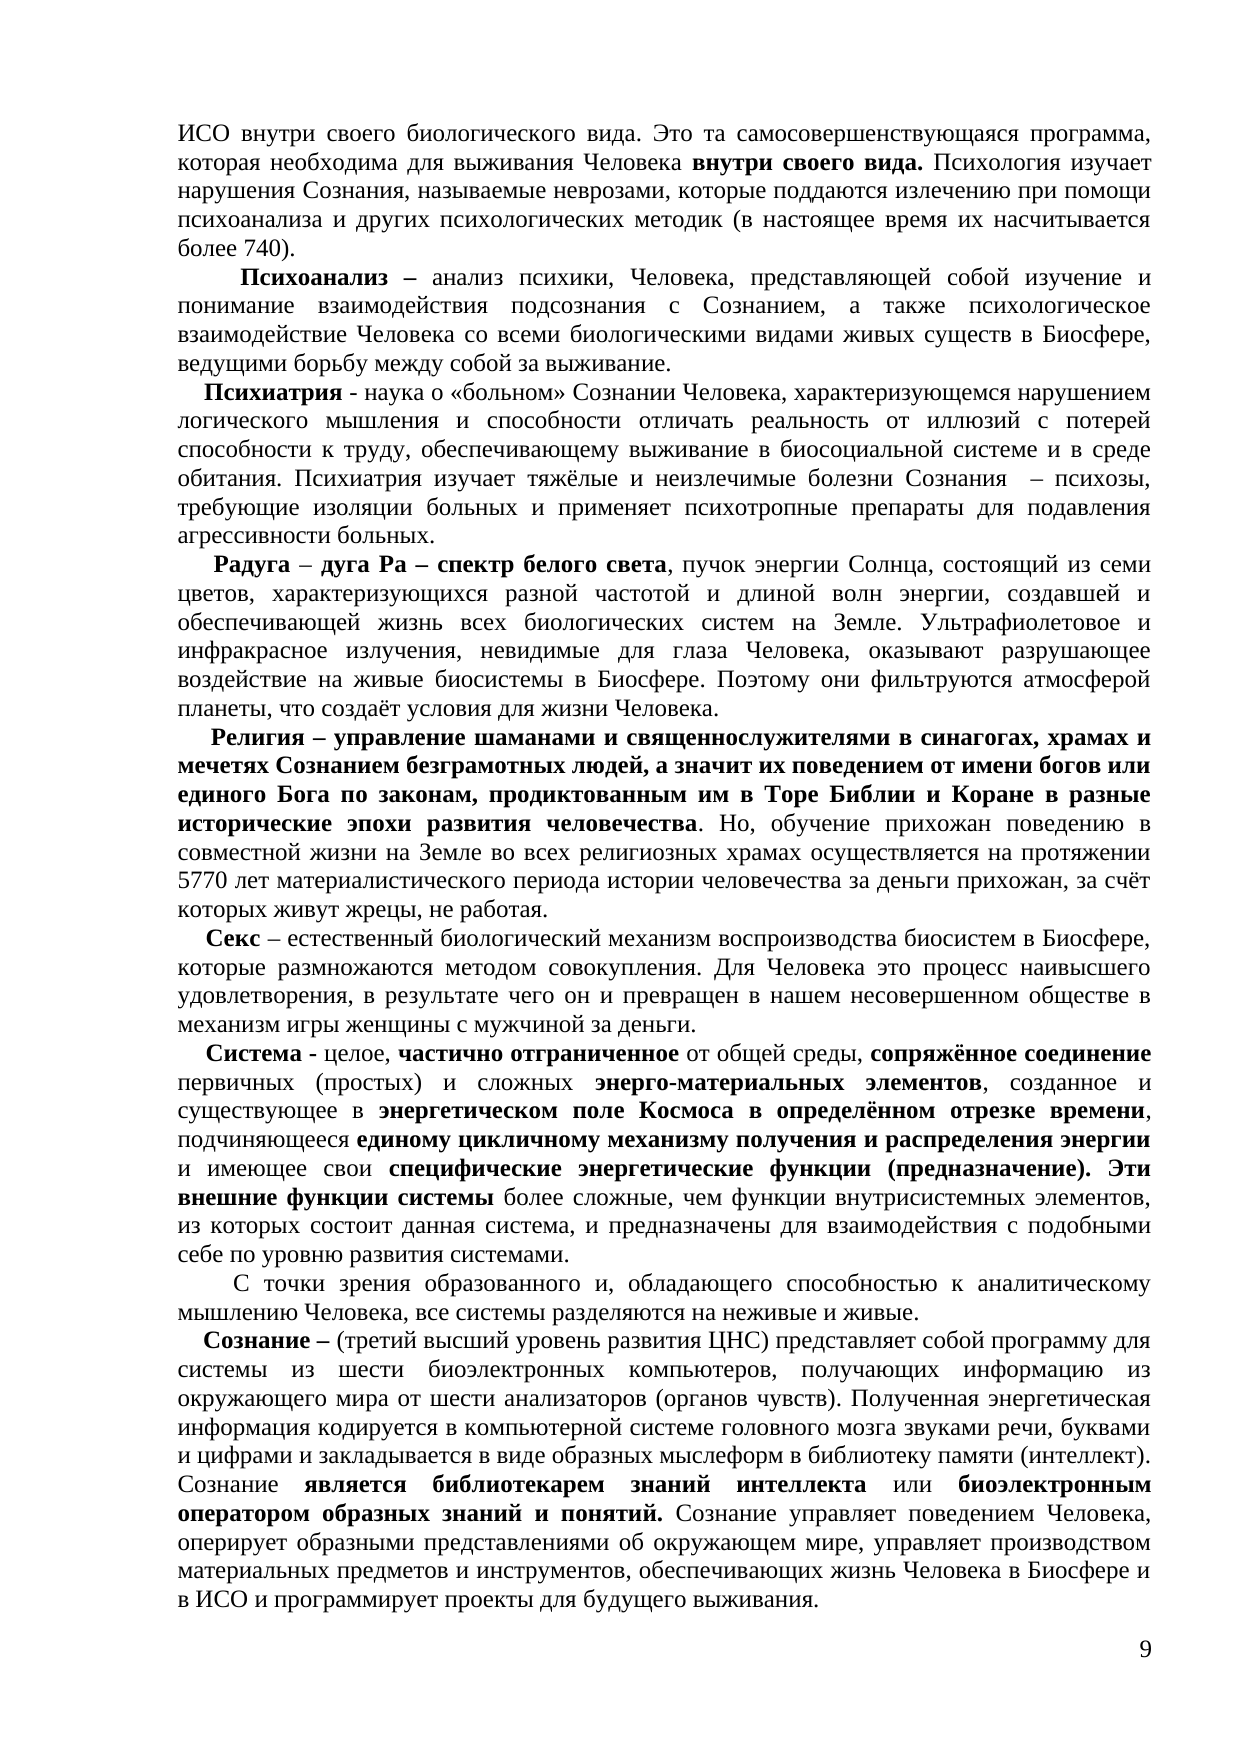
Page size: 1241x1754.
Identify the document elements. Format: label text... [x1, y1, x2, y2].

text Психиатрия - наука о «больном» Сознании Человека, характеризующемся нарушением логического мышления и способности отличать реальность от иллюзий с потерей способности к труду, обеспечивающему выживание в биосоциальной системе и в среде обитания. Психиатрия изучает тяжёлые и неизлечимые болезни Сознания – психозы, требующие изоляции больных и применяет психотропные препараты для подавления агрессивности больных. [177, 377, 1152, 549]
text Психоанализ – анализ психики, Человека, представляющей собой изучение и понимание взаимодействия подсознания с Сознанием, а также психологическое взаимодействие Человека со всеми биологическими видами живых существ в Биосфере, ведущими борьбу между собой за выживание. [177, 262, 1152, 377]
text Сознание – (третий высший уровень развития ЦНС) представляет собой программу для системы из шести биоэлектронных компьютеров, получающих информацию из окружающего мира от шести анализаторов (органов чувств). Полученная энергетическая информация кодируется в компьютерной системе головного мозга звуками речи, буквами и цифрами и закладывается в виде образных мыслеформ в библиотеку памяти (интеллект). Сознание является библиотекарем знаний интеллекта или биоэлектронным оператором образных знаний и понятий. Сознание управляет поведением Человека, оперирует образными представлениями об окружающем мире, управляет производством материальных предметов и инструментов, обеспечивающих жизнь Человека в Биосфере и в ИСО и программирует проекты для будущего выживания. [177, 1326, 1152, 1613]
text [177, 118, 1152, 262]
text С точки зрения образованного и, обладающего способностью к аналитическому мышлению Человека, все системы разделяются на неживые и живые. [177, 1268, 1152, 1326]
text Система - целое, частично отграниченное от общей среды, сопряжённое соединение первичных (простых) и сложных энерго-материальных элементов, созданное и существующее в энергетическом поле Космоса в определённом отрезке времени, подчиняющееся единому цикличному механизму получения и распределения энергии и имеющее свои специфические энергетические функции (предназначение). Эти внешние функции системы более сложные, чем функции внутрисистемных элементов, из которых состоит данная система, и предназначены для взаимодействия с подобными себе по уровню развития системами. [177, 1038, 1152, 1268]
text Секс – естественный биологический механизм воспроизводства биосистем в Биосфере, которые размножаются методом совокупления. Для Человека это процесс наивысшего удовлетворения, в результате чего он и превращен в нашем несовершенном обществе в механизм игры женщины с мужчиной за деньги. [177, 923, 1152, 1038]
text Радуга – дуга Ра – спектр белого света, пучок энергии Солнца, состоящий из семи цветов, характеризующихся разной частотой и длиной волн энергии, создавшей и обеспечивающей жизнь всех биологических систем на Земле. Ультрафиолетовое и инфракрасное излучения, невидимые для глаза Человека, оказывают разрушающее воздействие на живые биосистемы в Биосфере. Поэтому они фильтруются атмосферой планеты, что создаёт условия для жизни Человека. [177, 549, 1152, 722]
text Религия – управление шаманами и священнослужителями в синагогах, храмах и мечетях Сознанием безграмотных людей, а значит их поведением от имени богов или единого Бога по законам, продиктованным им в Торе Библии и Коране в разные исторические эпохи развития человечества. Но, обучение прихожан поведению в совместной жизни на Земле во всех религиозных храмах осуществляется на протяжении 5770 лет материалистического периода истории человечества за деньги прихожан, за счёт которых живут жрецы, не работая. [177, 722, 1152, 923]
